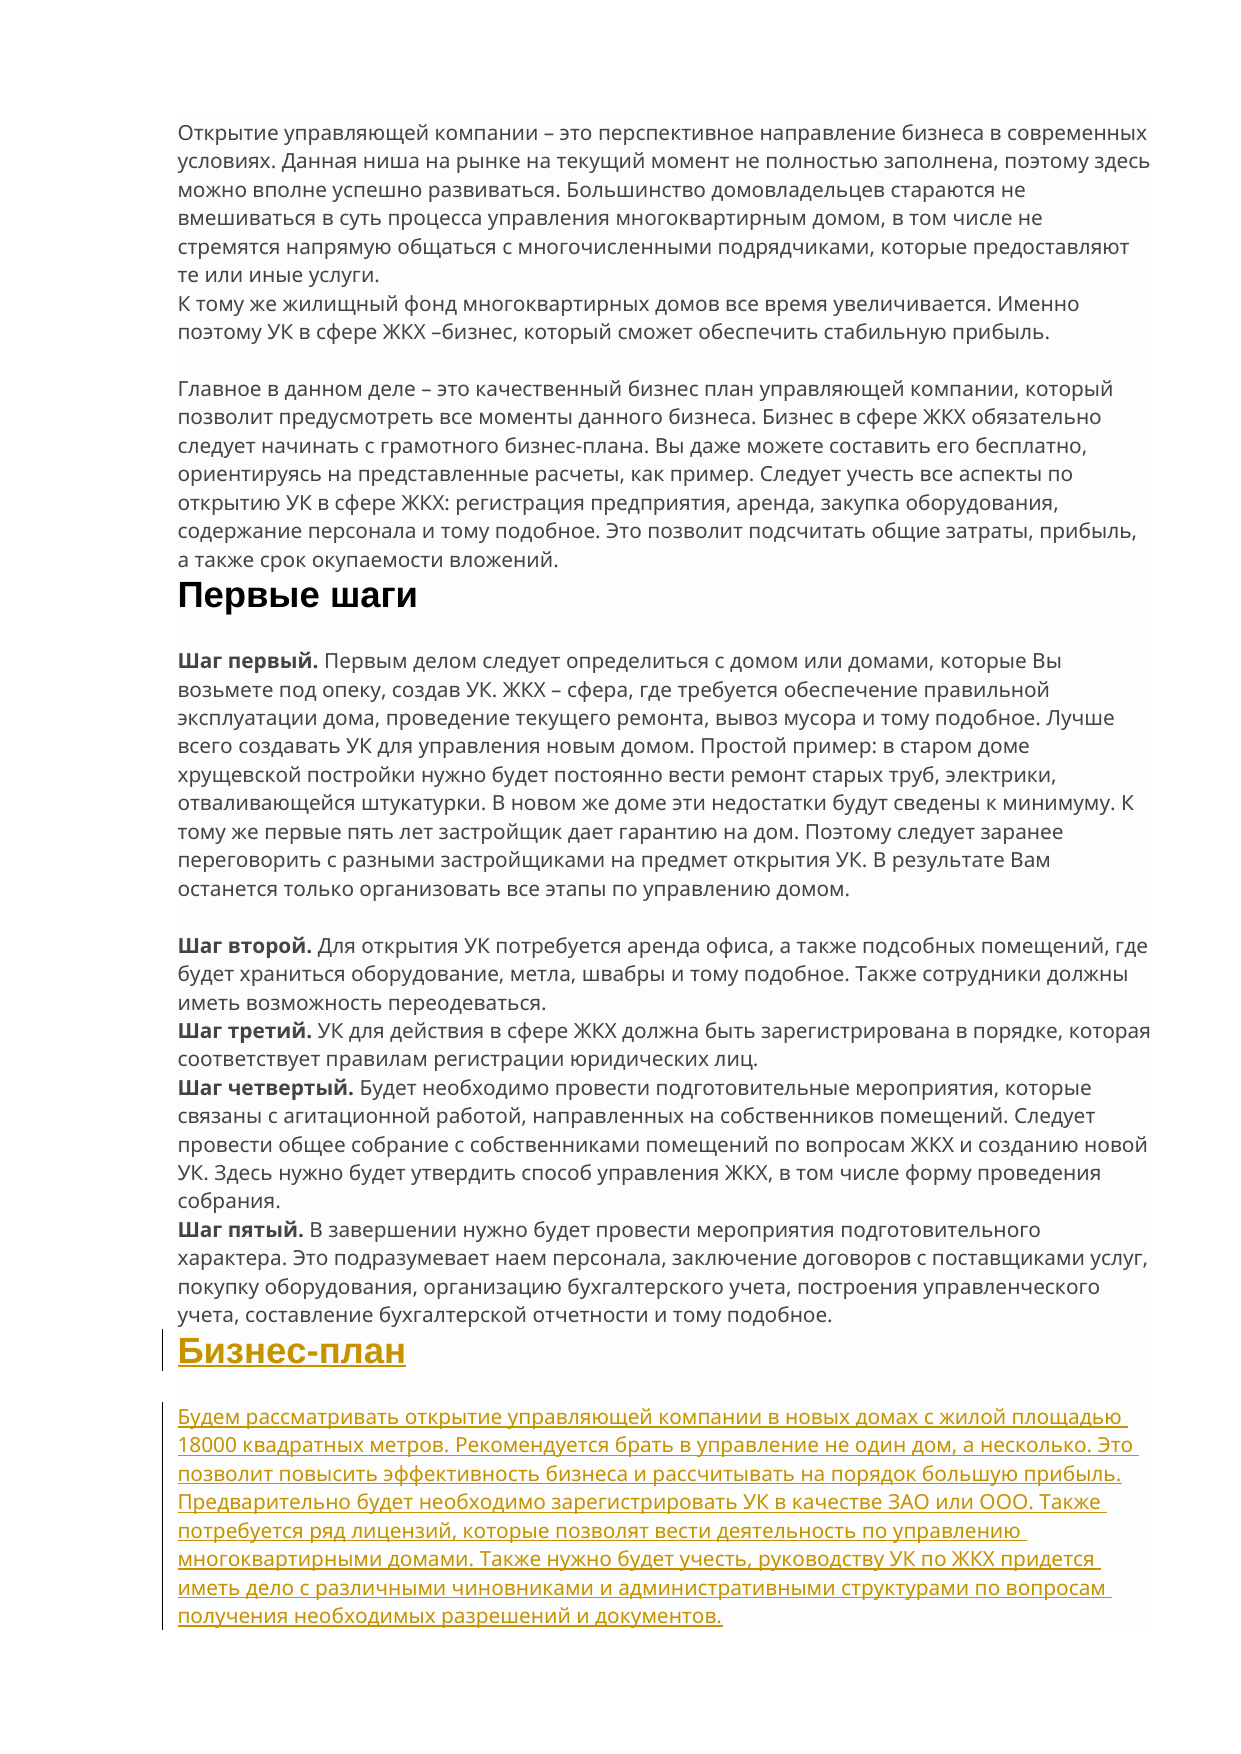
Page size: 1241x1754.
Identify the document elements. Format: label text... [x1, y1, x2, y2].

text К тому же жилищный фонд многоквартирных домов все время увеличивается. Именно поэтому УК в сфере ЖКХ –бизнес, который сможет обеспечить стабильную прибыль. [177, 289, 1152, 346]
text Шаг четвертый. Будет необходимо провести подготовительные мероприятия, которые связаны с агитационной работой, направленных на собственников помещений. Следует провести общее собрание с собственниками помещений по вопросам ЖКХ и созданию новой УК. Здесь нужно будет утвердить способ управления ЖКХ, в том числе форму проведения собрания. [177, 1073, 1152, 1215]
text Шаг второй. Для открытия УК потребуется аренда офиса, а также подсобных помещений, где будет храниться оборудование, метла, швабры и тому подобное. Также сотрудники должны иметь возможность переодеваться. [177, 931, 1152, 1016]
text Первые шаги [177, 573, 1152, 615]
text Шаг третий. УК для действия в сфере ЖКХ должна быть зарегистрирована в порядке, которая соответствует правилам регистрации юридических лиц. [177, 1016, 1152, 1073]
text Шаг первый. Первым делом следует определиться с домом или домами, которые Вы возьмете под опеку, создав УК. ЖКХ – сфера, где требуется обеспечение правильной эксплуатации дома, проведение текущего ремонта, вывоз мусора и тому подобное. Лучше всего создавать УК для управления новым домом. Простой пример: в старом доме хрущевской постройки нужно будет постоянно вести ремонт старых труб, электрики, отваливающейся штукатурки. В новом же доме эти недостатки будут сведены к минимуму. К тому же первые пять лет застройщик дает гарантию на дом. Поэтому следует заранее переговорить с разными застройщиками на предмет открытия УК. В результате Вам останется только организовать все этапы по управлению домом. [177, 646, 1152, 902]
text Шаг пятый. В завершении нужно будет провести мероприятия подготовительного характера. Это подразумевает наем персонала, заключение договоров с поставщиками услуг, покупку оборудования, организацию бухгалтерского учета, построения управленческого учета, составление бухгалтерской отчетности и тому подобное. [177, 1215, 1152, 1329]
text Открытие управляющей компании – это перспективное направление бизнеса в современных условиях. Данная ниша на рынке на текущий момент не полностью заполнена, поэтому здесь можно вполне успешно развиваться. Большинство домовладельцев стараются не вмешиваться в суть процесса управления многоквартирным домом, в том числе не стремятся напрямую общаться с многочисленными подрядчиками, которые предоставляют те или иные услуги. [177, 118, 1152, 289]
text Главное в данном деле – это качественный бизнес план управляющей компании, который позволит предусмотреть все моменты данного бизнеса. Бизнес в сфере ЖКХ обязательно следует начинать с грамотного бизнес-плана. Вы даже можете составить его бесплатно, ориентируясь на представленные расчеты, как пример. Следует учесть все аспекты по открытию УК в сфере ЖКХ: регистрация предприятия, аренда, закупка оборудования, содержание персонала и тому подобное. Это позволит подсчитать общие затраты, прибыль, а также срок окупаемости вложений. [177, 374, 1152, 573]
